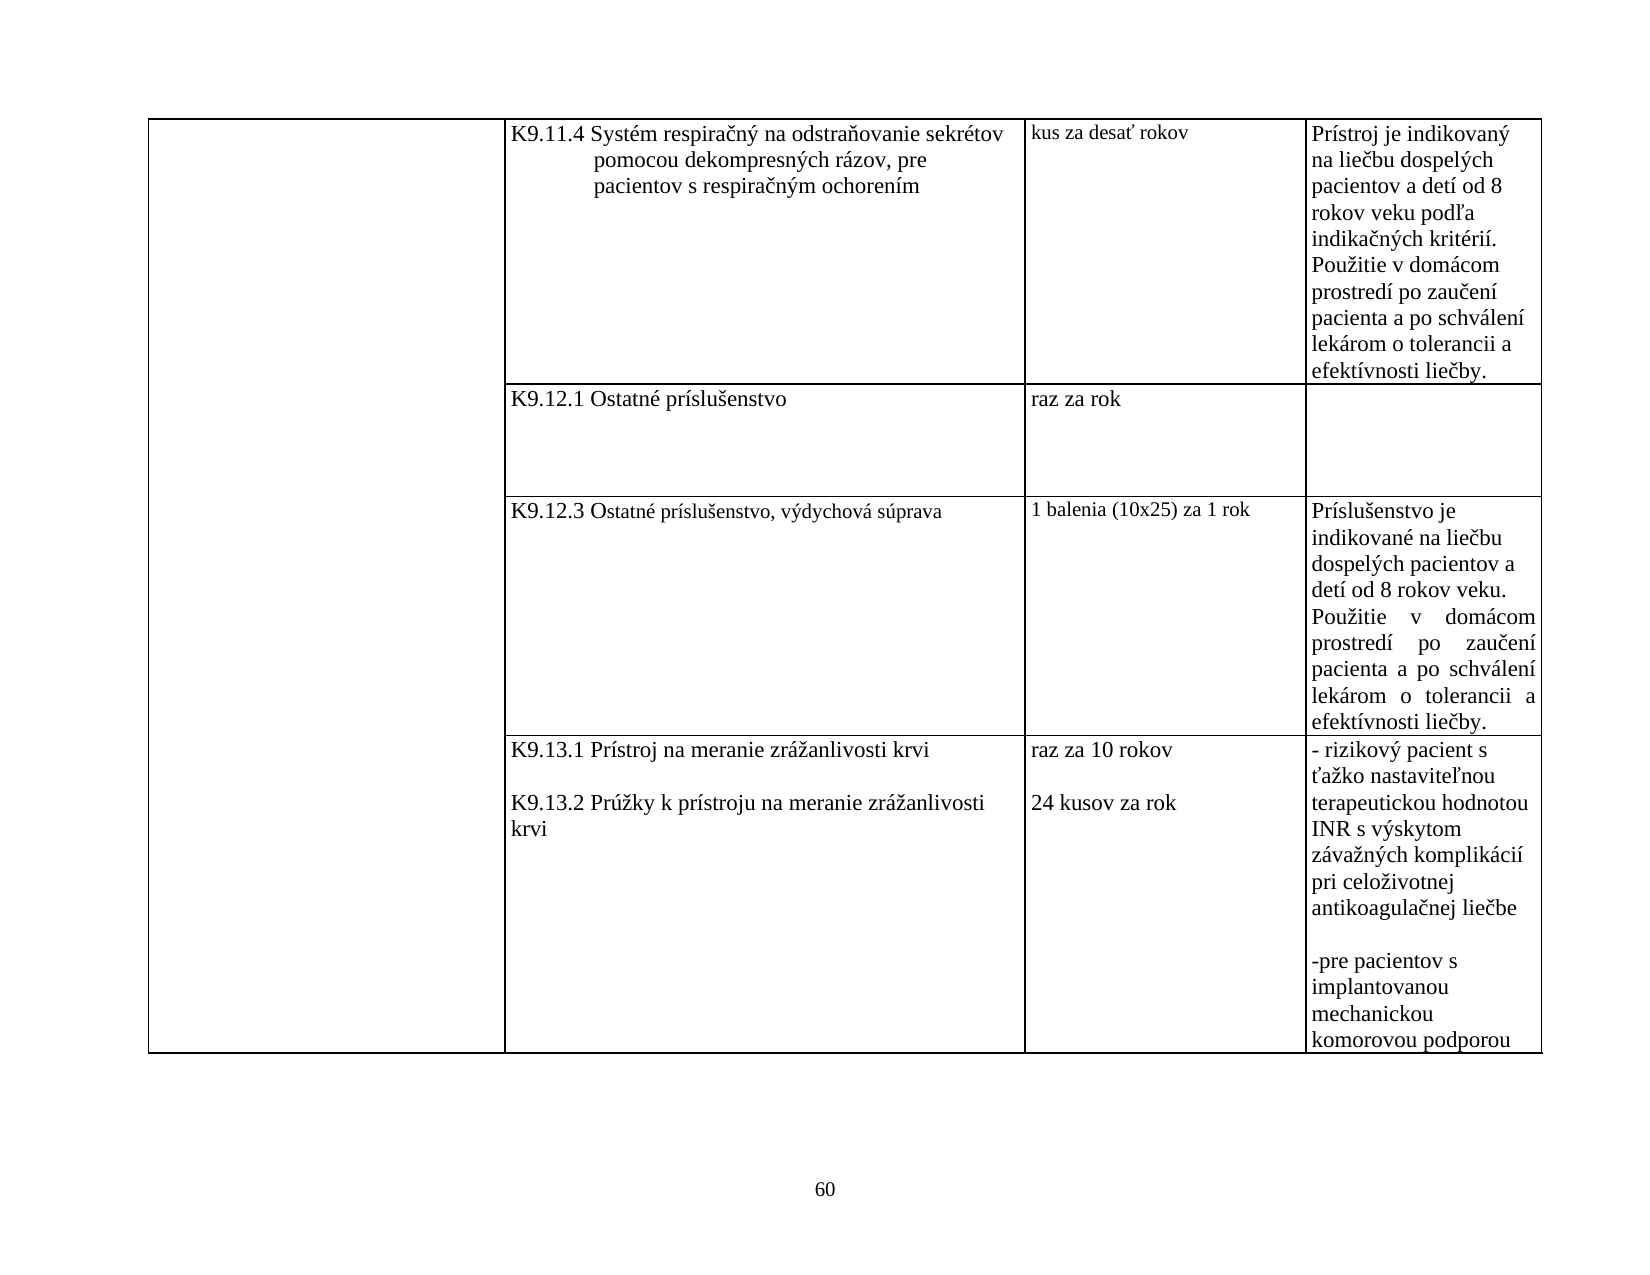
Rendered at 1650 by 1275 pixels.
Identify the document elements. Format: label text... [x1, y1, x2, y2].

table_cell kus za desať rokov [1026, 120, 1305, 383]
table_cell raz za 10 rokov 24 kusov za rok [1026, 736, 1305, 1052]
table_cell 1 balenia (10x25) za 1 rok [1026, 497, 1305, 734]
table_cell raz za rok [1026, 385, 1305, 496]
table_cell K9.13.1 Prístroj na meranie zrážanlivosti krvi K9.13.2 Prúžky k prístroju na meranie zrážanlivosti krvi [506, 736, 1024, 1052]
table_cell [1307, 385, 1541, 496]
table_cell K9.12.3 Ostatné príslušenstvo, výdychová súprava [506, 497, 1024, 734]
table_cell - rizikový pacient s ťažko nastaviteľnou terapeutickou hodnotou INR s výskytom závažných komplikácií pri celoživotnej antikoagulačnej liečbe -pre pacientov s implantovanou mechanickou komorovou podporou [1307, 736, 1541, 1052]
table_cell Príslušenstvo je indikované na liečbu dospelých pacientov a detí od 8 rokov veku. Použitie v domácom prostredí po zaučení pacienta a po schválení lekárom o tolerancii a efektívnosti liečby. [1307, 497, 1541, 734]
table_cell Prístroj je indikovaný na liečbu dospelých pacientov a detí od 8 rokov veku podľa indikačných kritérií. Použitie v domácom prostredí po zaučení pacienta a po schválení lekárom o tolerancii a efektívnosti liečby. [1307, 120, 1541, 383]
table_cell K9.11.4 Systém respiračný na odstraňovanie sekrétov pomocou dekompresných rázov, pre pacientov s respiračným ochorením [506, 120, 1024, 383]
table_cell K9.12.1 Ostatné príslušenstvo [506, 385, 1024, 496]
